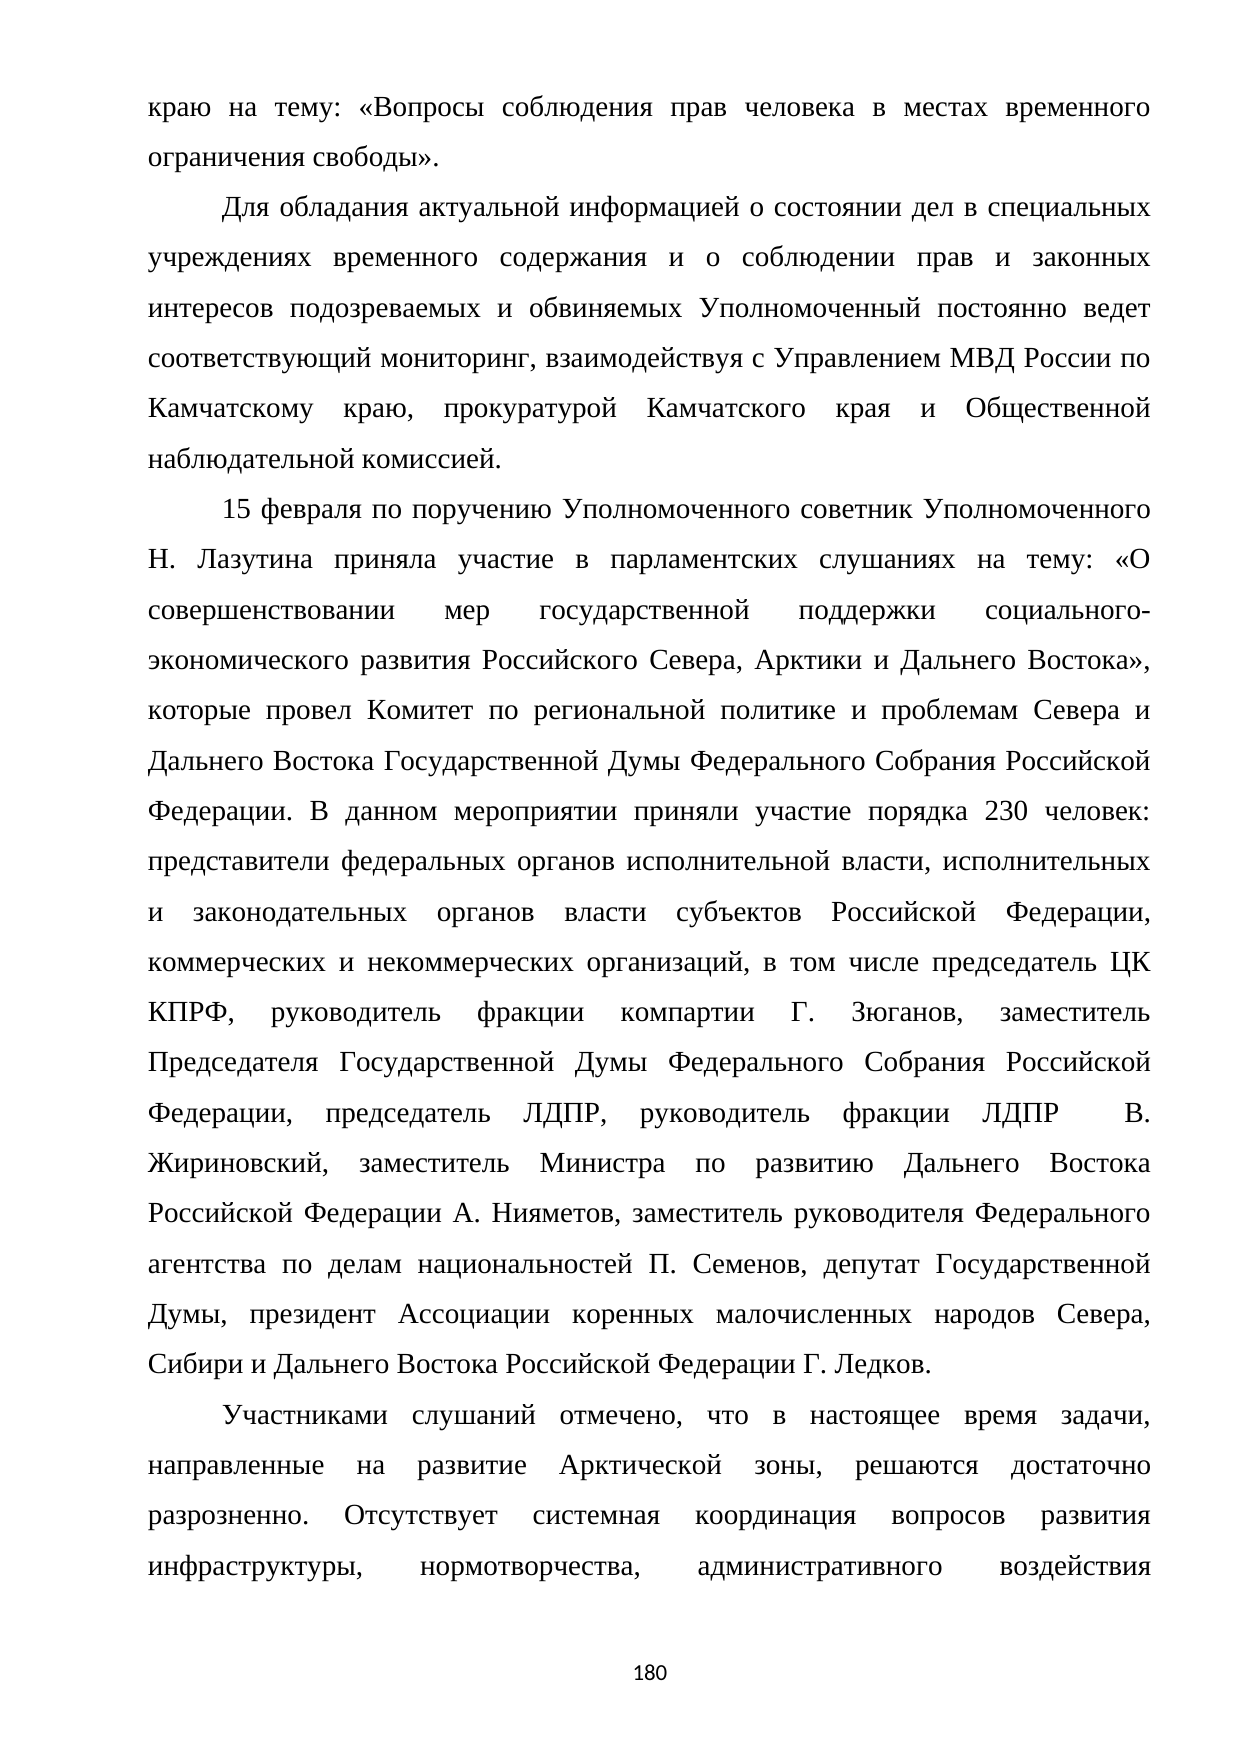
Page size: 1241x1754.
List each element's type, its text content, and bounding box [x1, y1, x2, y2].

text 15 февраля по поручению Уполномоченного советник Уполномоченного Н. Лазутина приняла участие в парламентских слушаниях на тему: «О совершенствовании мер государственной поддержки социального-экономического развития Российского Севера, Арктики и Дальнего Востока», которые провел Комитет по региональной политике и проблемам Севера и Дальнего Востока Государственной Думы Федерального Собрания Российской Федерации. В данном мероприятии приняли участие порядка 230 человек: представители федеральных органов исполнительной власти, исполнительных и законодательных органов власти субъектов Российской Федерации, коммерческих и некоммерческих организаций, в том числе председатель ЦК КПРФ, руководитель фракции компартии Г. Зюганов, заместитель Председателя Государственной Думы Федерального Собрания Российской Федерации, председатель ЛДПР, руководитель фракции ЛДПР В. Жириновский, заместитель Министра по развитию Дальнего Востока Российской Федерации А. Нияметов, заместитель руководителя Федерального агентства по делам национальностей П. Семенов, депутат Государственной Думы, президент Ассоциации коренных малочисленных народов Севера, Сибири и Дальнего Востока Российской Федерации Г. Ледков. [148, 491, 1152, 1380]
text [148, 89, 1152, 172]
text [148, 1397, 1152, 1581]
text Для обладания актуальной информацией о состоянии дел в специальных учреждениях временного содержания и о соблюдении прав и законных интересов подозреваемых и обвиняемых Уполномоченный постоянно ведет соответствующий мониторинг, взаимодействуя с Управлением МВД России по Камчатскому краю, прокуратурой Камчатского края и Общественной наблюдательной комиссией. [148, 189, 1152, 474]
